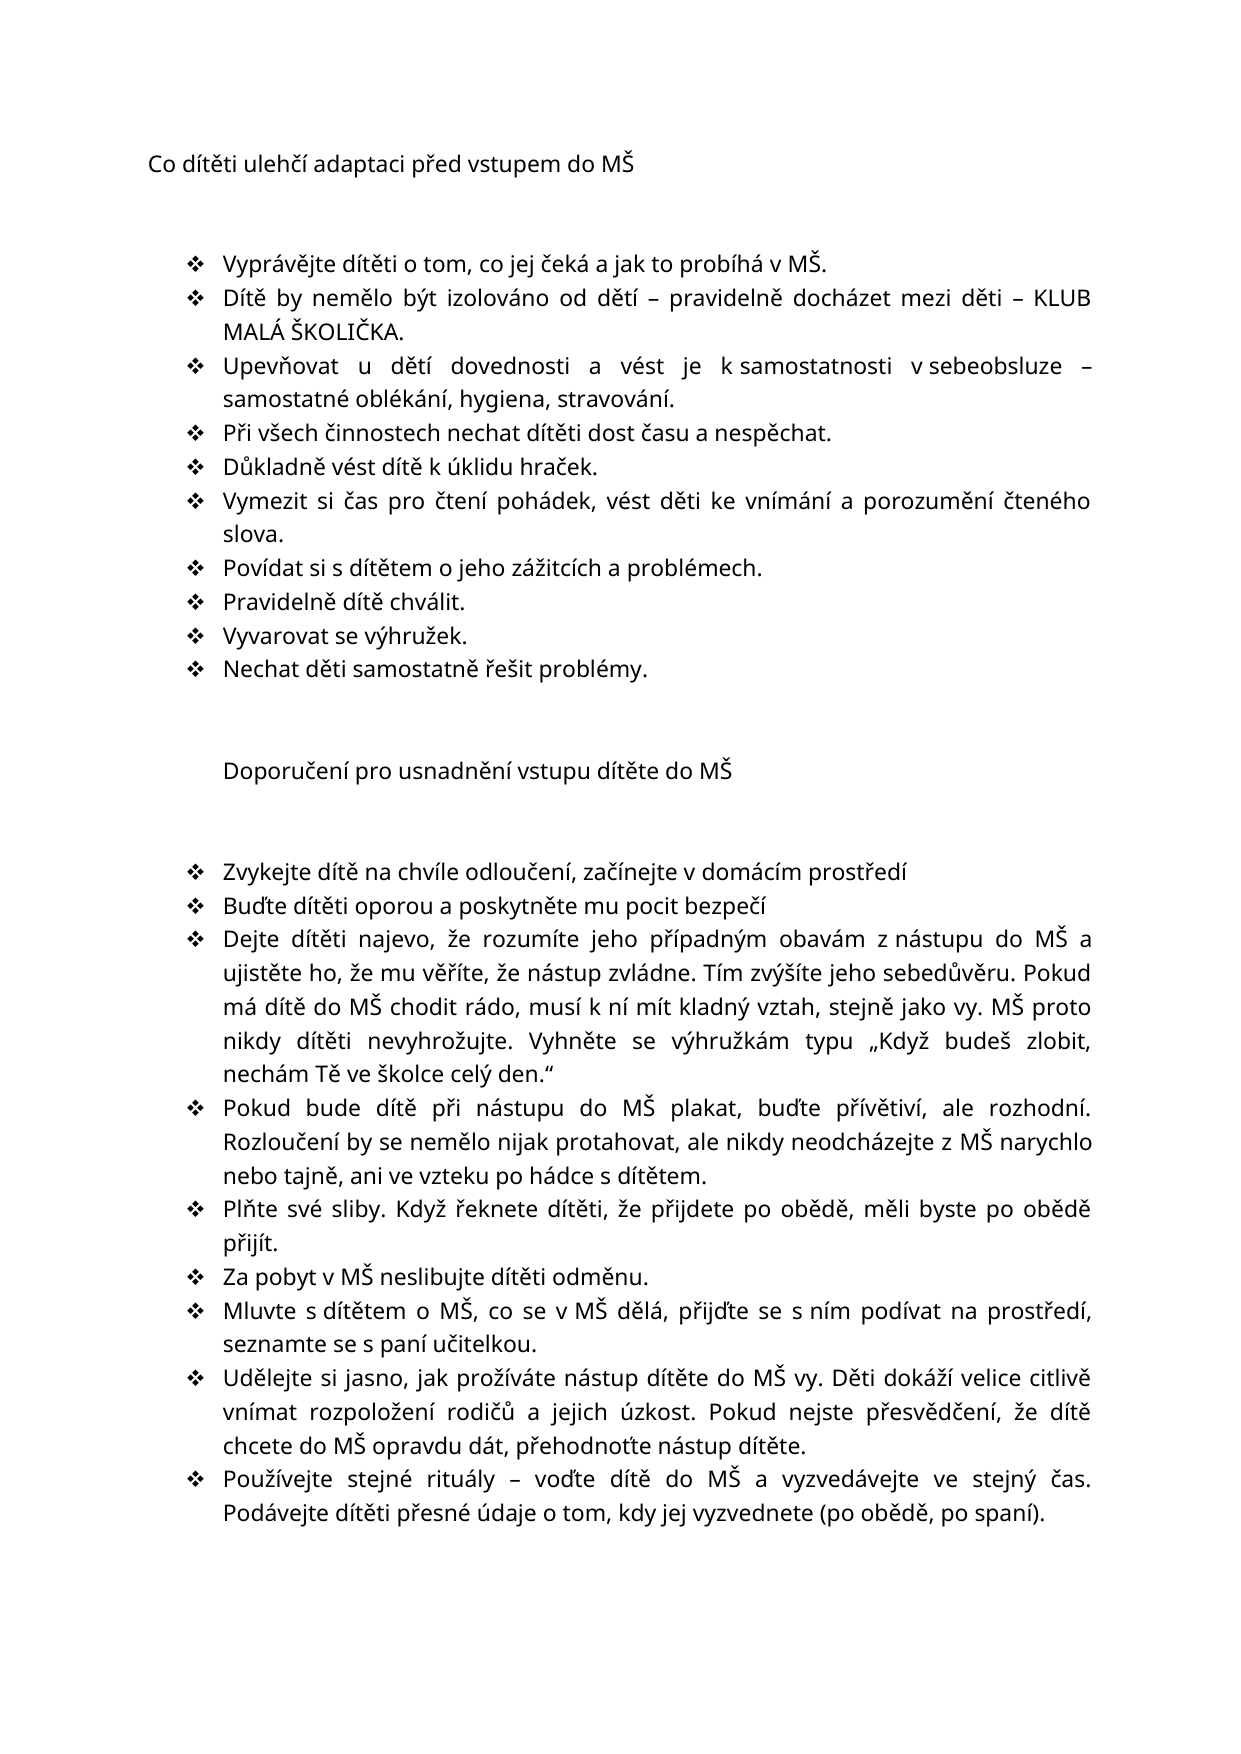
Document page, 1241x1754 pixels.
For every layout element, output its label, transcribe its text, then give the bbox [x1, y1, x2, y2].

list Buďte dítěti oporou a poskytněte mu pocit bezpečí [185, 890, 1093, 921]
list Dejte dítěti najevo, že rozumíte jeho případným obavám z nástupu do MŠ a ujistěte ho, že mu věříte, že nástup zvládne. Tím zvýšíte jeho sebedůvěru. Pokud má dítě do MŠ chodit rádo, musí k ní mít kladný vztah, stejně jako vy. MŠ proto nikdy dítěti nevyhrožujte. Vyhněte se výhružkám typu „Když budeš zlobit, nechám Tě ve školce celý den.“ [185, 923, 1093, 1090]
list Vyvarovat se výhružek. [185, 620, 1093, 651]
list Vyprávějte dítěti o tom, co jej čeká a jak to probíhá v MŠ. [185, 248, 1093, 280]
text Co dítěti ulehčí adaptaci před vstupem do MŠ [148, 148, 1093, 179]
list Pravidelně dítě chválit. [185, 586, 1093, 617]
list Používejte stejné rituály – voďte dítě do MŠ a vyzvedávejte ve stejný čas. Podávejte dítěti přesné údaje o tom, kdy jej vyzvednete (po obědě, po spaní). [185, 1463, 1093, 1528]
list Nechat děti samostatně řešit problémy. [185, 653, 1093, 685]
list Dítě by nemělo být izolováno od dětí – pravidelně docházet mezi děti – KLUB MALÁ ŠKOLIČKA. [185, 282, 1093, 347]
list Doporučení pro usnadnění vstupu dítěte do MŠ [223, 755, 1093, 786]
list Pokud bude dítě při nástupu do MŠ plakat, buďte přívětiví, ale rozhodní. Rozloučení by se nemělo nijak protahovat, ale nikdy neodcházejte z MŠ narychlo nebo tajně, ani ve vzteku po hádce s dítětem. [185, 1092, 1093, 1191]
list Vymezit si čas pro čtení pohádek, vést děti ke vnímání a porozumění čteného slova. [185, 485, 1093, 550]
list Důkladně vést dítě k úklidu hraček. [185, 451, 1093, 482]
list Upevňovat u dětí dovednosti a vést je k samostatnosti v sebeobsluze – samostatné oblékání, hygiena, stravování. [185, 350, 1093, 415]
list Za pobyt v MŠ neslibujte dítěti odměnu. [185, 1261, 1093, 1292]
list Mluvte s dítětem o MŠ, co se v MŠ dělá, přijďte se s ním podívat na prostředí, seznamte se s paní učitelkou. [185, 1295, 1093, 1360]
list Povídat si s dítětem o jeho zážitcích a problémech. [185, 552, 1093, 583]
list Zvykejte dítě na chvíle odloučení, začínejte v domácím prostředí [185, 856, 1093, 887]
list Udělejte si jasno, jak prožíváte nástup dítěte do MŠ vy. Děti dokáží velice citlivě vnímat rozpoložení rodičů a jejich úzkost. Pokud nejste přesvědčení, že dítě chcete do MŠ opravdu dát, přehodnoťte nástup dítěte. [185, 1362, 1093, 1461]
list Plňte své sliby. Když řeknete dítěti, že přijdete po obědě, měli byste po obědě přijít. [185, 1193, 1093, 1258]
list Při všech činnostech nechat dítěti dost času a nespěchat. [185, 417, 1093, 448]
